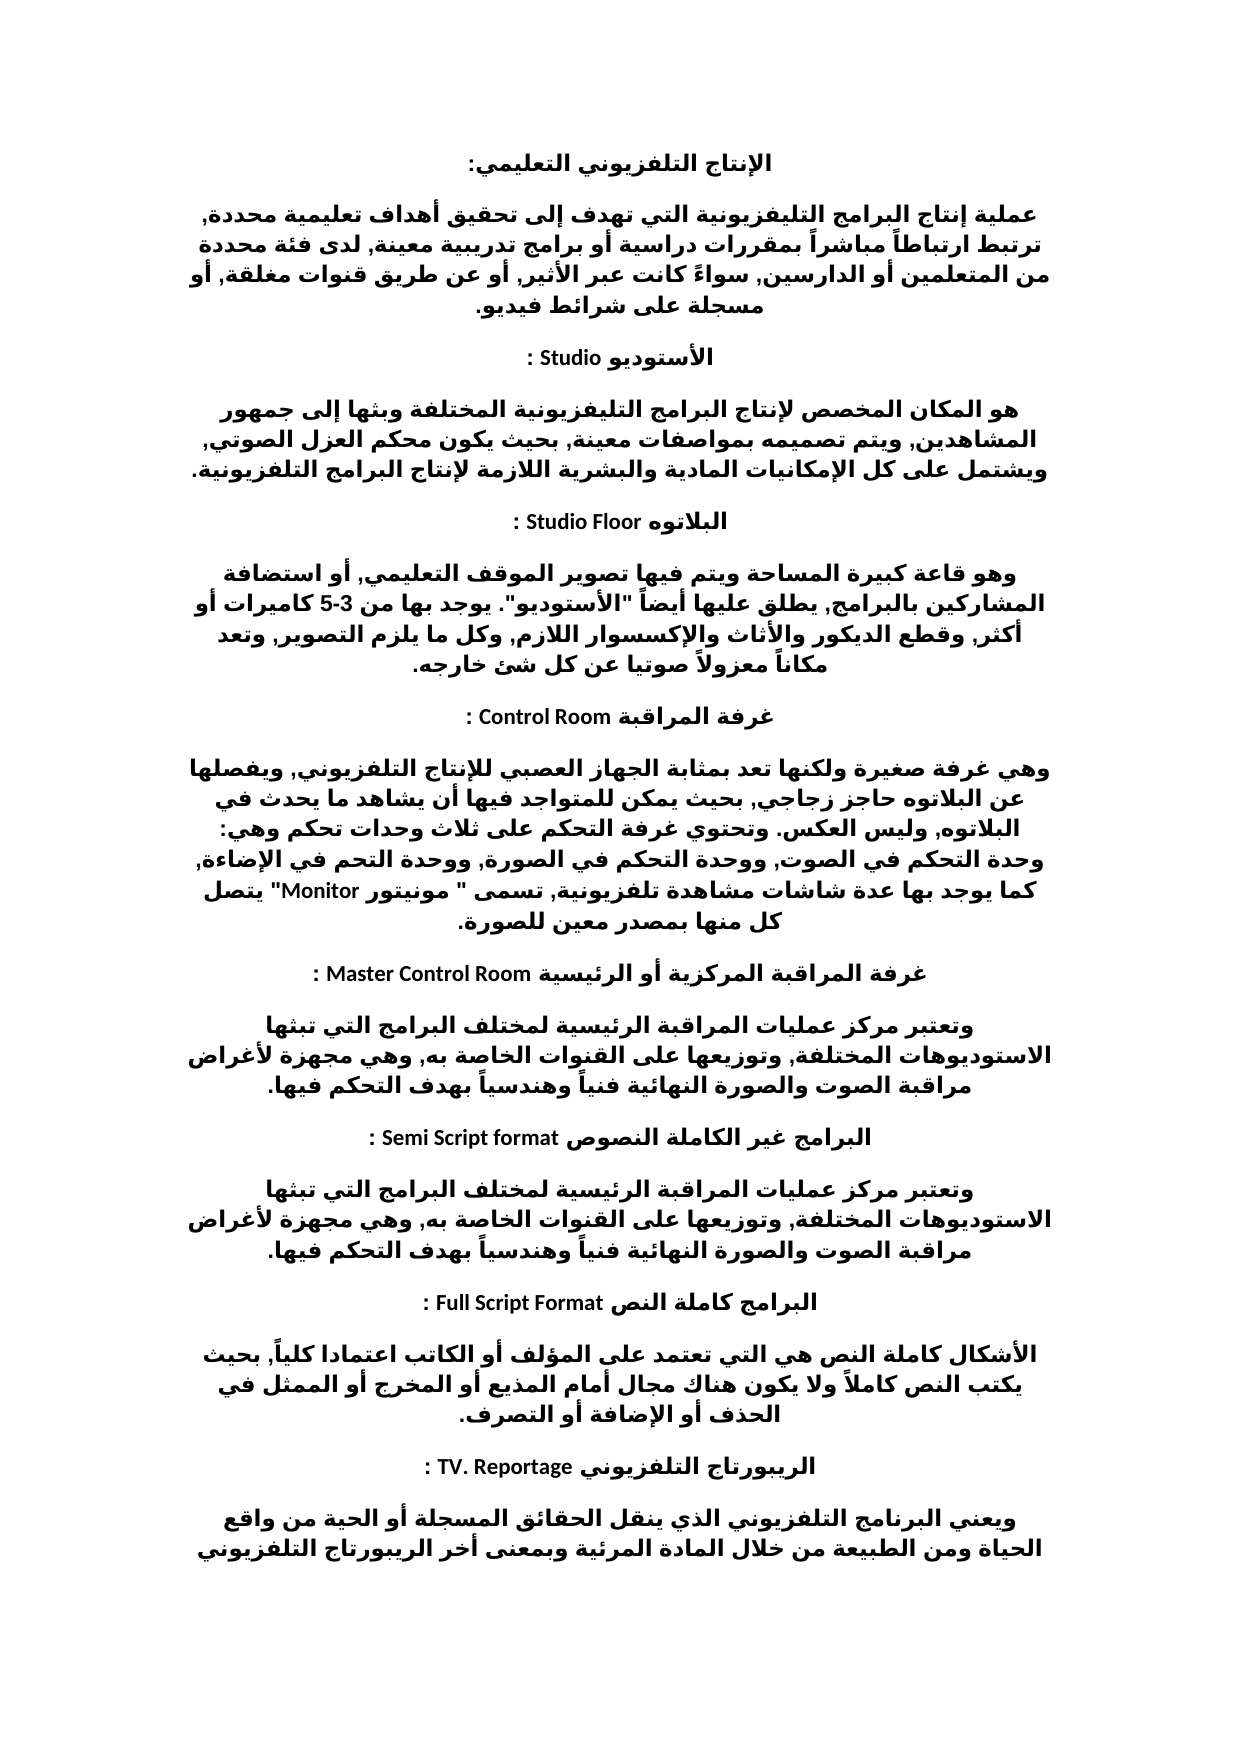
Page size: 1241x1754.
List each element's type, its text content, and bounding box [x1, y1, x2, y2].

text وهو قاعة كبيرة المساحة ويتم فيها تصوير الموقف التعليمي, أو استضافة المشاركين بالبرامج, يطلق عليها أيضاً "الأستوديو". يوجد بها من 3-5 كاميرات أو أكثر, وقطع الديكور والأثاث والإكسسوار اللازم, وكل ما يلزم التصوير, وتعد مكاناً معزولاً صوتيا عن كل شئ خارجه. [187, 560, 1053, 677]
text عملية إنتاج البرامج التليفزيونية التي تهدف إلى تحقيق أهداف تعليمية محددة, ترتبط ارتباطاً مباشراً بمقررات دراسية أو برامج تدريبية معينة, لدى فئة محددة من المتعلمين أو الدارسين, سواءً كانت عبر الأثير, أو عن طريق قنوات مغلقة, أو مسجلة على شرائط فيديو. [187, 201, 1053, 318]
text الأستوديو Studio : [187, 343, 1053, 371]
text الإنتاج التلفزيوني التعليمي: [187, 150, 1053, 176]
text الأشكال كاملة النص هي التي تعتمد على المؤلف أو الكاتب اعتمادا كلياً, بحيث يكتب النص كاملاً ولا يكون هناك مجال أمام المذيع أو المخرج أو الممثل في الحذف أو الإضافة أو التصرف. [187, 1341, 1053, 1427]
text هو المكان المخصص لإنتاج البرامج التليفزيونية المختلفة وبثها إلى جمهور المشاهدين, ويتم تصميمه بمواصفات معينة, بحيث يكون محكم العزل الصوتي, ويشتمل على كل الإمكانيات المادية والبشرية اللازمة لإنتاج البرامج التلفزيونية. [187, 396, 1053, 482]
text غرفة المراقبة المركزية أو الرئيسية Master Control Room : [187, 959, 1053, 987]
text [187, 1505, 1053, 1562]
text الريبورتاج التلفزيوني TV. Reportage : [187, 1452, 1053, 1480]
text وتعتبر مركز عمليات المراقبة الرئيسية لمختلف البرامج التي تبثها الاستوديوهات المختلفة, وتوزيعها على القنوات الخاصة به, وهي مجهزة لأغراض مراقبة الصوت والصورة النهائية فنياً وهندسياً بهدف التحكم فيها. [187, 1012, 1053, 1098]
text وهي غرفة صغيرة ولكنها تعد بمثابة الجهاز العصبي للإنتاج التلفزيوني, ويفصلها عن البلاتوه حاجز زجاجي, بحيث يمكن للمتواجد فيها أن يشاهد ما يحدث في البلاتوه, وليس العكس. وتحتوي غرفة التحكم على ثلاث وحدات تحكم وهي: وحدة التحكم في الصوت, ووحدة التحكم في الصورة, ووحدة التحم في الإضاءة, كما يوجد بها عدة شاشات مشاهدة تلفزيونية, تسمى " مونيتور Monitor" يتصل كل منها بمصدر معين للصورة. [187, 755, 1053, 934]
text البرامج كاملة النص Full Script Format : [187, 1288, 1053, 1316]
text غرفة المراقبة Control Room : [187, 702, 1053, 730]
text البلاتوه Studio Floor : [187, 507, 1053, 535]
text وتعتبر مركز عمليات المراقبة الرئيسية لمختلف البرامج التي تبثها الاستوديوهات المختلفة, وتوزيعها على القنوات الخاصة به, وهي مجهزة لأغراض مراقبة الصوت والصورة النهائية فنياً وهندسياً بهدف التحكم فيها. [187, 1176, 1053, 1263]
text البرامج غير الكاملة النصوص Semi Script format : [187, 1123, 1053, 1151]
